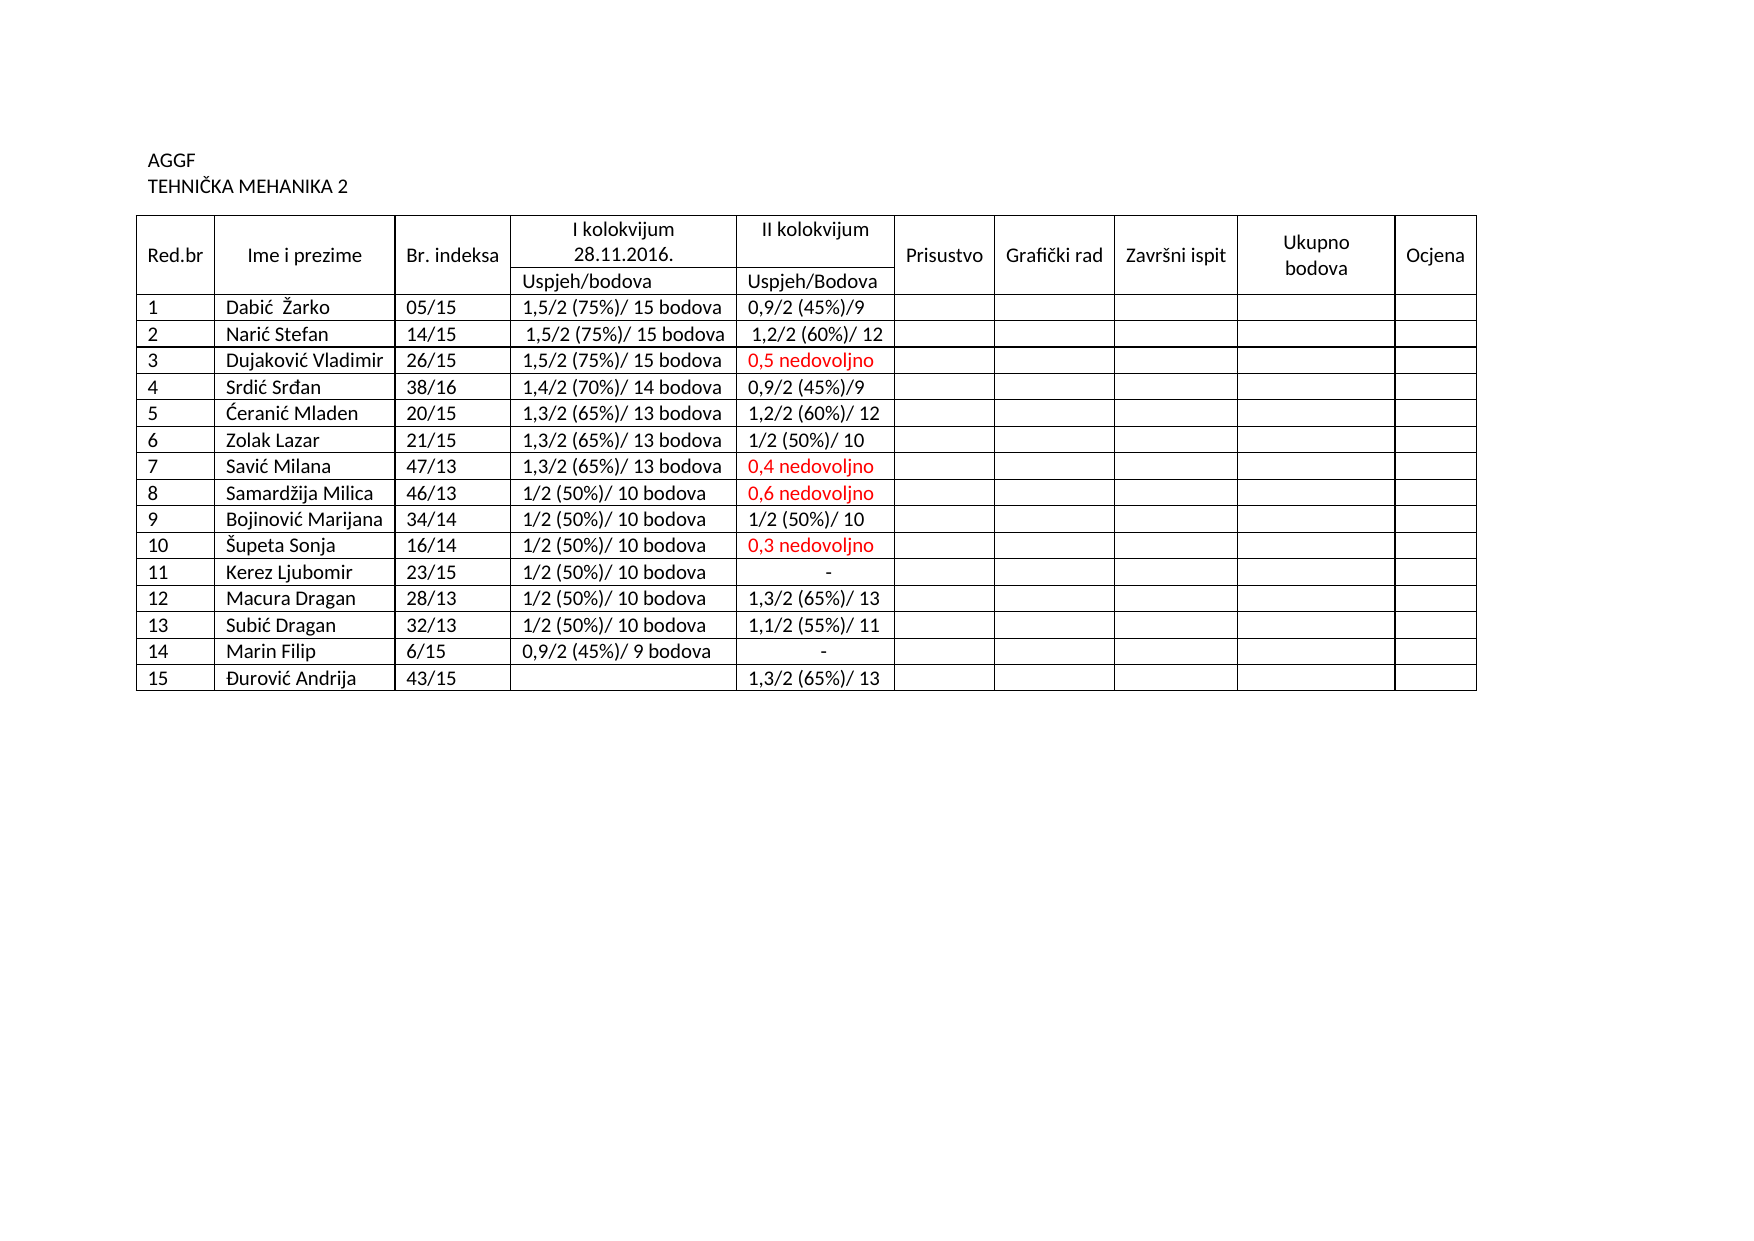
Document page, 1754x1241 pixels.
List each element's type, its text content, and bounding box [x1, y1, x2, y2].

table_cell [1238, 506, 1394, 532]
table_cell 6 [137, 427, 214, 452]
table_cell Šupeta Sonja [215, 533, 394, 558]
table_cell 1,2/2 (60%)/ 12 [737, 400, 894, 426]
table_cell [1238, 639, 1394, 664]
table_cell 16/14 [396, 533, 510, 558]
table_cell [895, 348, 994, 373]
table_cell [1238, 427, 1394, 452]
table_cell Srdić Srđan [215, 374, 394, 399]
table_cell [1238, 559, 1394, 584]
table_cell 1/2 (50%)/ 10 bodova [511, 506, 736, 532]
table_cell 1,3/2 (65%)/ 13 bodova [511, 453, 736, 479]
table_cell 10 [137, 533, 214, 558]
table_cell [1396, 453, 1476, 479]
table_cell 14/15 [396, 321, 510, 346]
text TEHNIČKA MEHANIKA 2 [148, 173, 1606, 198]
table_cell 9 [137, 506, 214, 532]
table_cell [1396, 665, 1476, 690]
table_cell 11 [137, 559, 214, 584]
table_cell [995, 295, 1114, 320]
table_cell [1115, 665, 1237, 690]
table_cell [1396, 559, 1476, 584]
table_cell [995, 348, 1114, 373]
table_cell [895, 586, 994, 611]
table_cell [895, 612, 994, 637]
table_cell 1/2 (50%)/ 10 [737, 506, 894, 532]
table_cell [895, 559, 994, 584]
table_cell [1396, 506, 1476, 532]
table_header Grafički rad [995, 216, 1114, 293]
table_cell [1115, 348, 1237, 373]
table_cell 14 [137, 639, 214, 664]
table_cell 0,3 nedovoljno [737, 533, 894, 558]
table_cell [1396, 480, 1476, 505]
table_cell Kerez Ljubomir [215, 559, 394, 584]
table_header Ime i prezime [215, 216, 394, 293]
table_cell - [737, 639, 894, 664]
table_cell 0,9/2 (45%)/ 9 bodova [511, 639, 736, 664]
table_cell [995, 639, 1114, 664]
table_cell [895, 321, 994, 346]
table_cell Uspjeh/bodova [511, 268, 736, 293]
table_cell [1396, 321, 1476, 346]
table_cell 8 [137, 480, 214, 505]
table_cell 1 [137, 295, 214, 320]
table_cell 13 [137, 612, 214, 637]
table_cell [1396, 400, 1476, 426]
table_cell 26/15 [396, 348, 510, 373]
table_cell Bojinović Marijana [215, 506, 394, 532]
table_cell Marin Filip [215, 639, 394, 664]
table_cell [1396, 533, 1476, 558]
table_cell 1,3/2 (65%)/ 13 bodova [511, 400, 736, 426]
table_cell [1238, 612, 1394, 637]
table_cell [1115, 586, 1237, 611]
table_cell 32/13 [396, 612, 510, 637]
table_cell [1115, 321, 1237, 346]
table_cell [1238, 480, 1394, 505]
table_cell Ćeranić Mladen [215, 400, 394, 426]
table_cell [895, 533, 994, 558]
table_cell [995, 480, 1114, 505]
table_cell 1/2 (50%)/ 10 bodova [511, 612, 736, 637]
table_cell 43/15 [396, 665, 510, 690]
table_cell [1115, 295, 1237, 320]
table_cell Macura Dragan [215, 586, 394, 611]
table_cell [1396, 374, 1476, 399]
table_cell [1238, 321, 1394, 346]
table_cell [895, 639, 994, 664]
table_cell - [737, 559, 894, 584]
table_cell 4 [137, 374, 214, 399]
table_cell [1238, 348, 1394, 373]
table_header I kolokvijum 28.11.2016. [511, 216, 736, 267]
text AGGF [148, 148, 1606, 173]
table_cell [1238, 533, 1394, 558]
table_cell 1/2 (50%)/ 10 bodova [511, 586, 736, 611]
table_cell [995, 506, 1114, 532]
table_cell [1396, 639, 1476, 664]
table_cell Dujaković Vladimir [215, 348, 394, 373]
table_cell 0,9/2 (45%)/9 [737, 295, 894, 320]
table_cell 1,2/2 (60%)/ 12 [737, 321, 894, 346]
table_cell 1/2 (50%)/ 10 bodova [511, 533, 736, 558]
table_cell Savić Milana [215, 453, 394, 479]
table_cell 1,1/2 (55%)/ 11 [737, 612, 894, 637]
table_cell 1/2 (50%)/ 10 bodova [511, 480, 736, 505]
table_cell [895, 400, 994, 426]
table_cell [1115, 506, 1237, 532]
table_cell [995, 321, 1114, 346]
table_cell Đurović Andrija [215, 665, 394, 690]
table_cell Samardžija Milica [215, 480, 394, 505]
table_cell 5 [137, 400, 214, 426]
table_cell [1115, 639, 1237, 664]
table_header Ocjena [1396, 216, 1476, 293]
table_cell Subić Dragan [215, 612, 394, 637]
table_cell [1238, 586, 1394, 611]
table_cell [995, 427, 1114, 452]
table_cell 38/16 [396, 374, 510, 399]
table_cell [895, 506, 994, 532]
table_cell [1115, 612, 1237, 637]
table_cell [1115, 427, 1237, 452]
table_cell [1396, 612, 1476, 637]
table_cell [895, 480, 994, 505]
table_cell [1396, 586, 1476, 611]
table_cell [895, 665, 994, 690]
table_cell [1115, 533, 1237, 558]
table_cell [1238, 453, 1394, 479]
table_cell 46/13 [396, 480, 510, 505]
table_cell [995, 374, 1114, 399]
table_cell 12 [137, 586, 214, 611]
table_cell [995, 586, 1114, 611]
table_header Red.br [137, 216, 214, 293]
table_cell [995, 559, 1114, 584]
table_cell [1238, 400, 1394, 426]
table_cell 23/15 [396, 559, 510, 584]
table_cell 1,3/2 (65%)/ 13 bodova [511, 427, 736, 452]
table_cell 1/2 (50%)/ 10 [737, 427, 894, 452]
table_cell [511, 665, 736, 690]
table_cell [1396, 295, 1476, 320]
table_cell 47/13 [396, 453, 510, 479]
table_cell 20/15 [396, 400, 510, 426]
table_header Prisustvo [895, 216, 994, 293]
table_cell [995, 665, 1114, 690]
table_cell 21/15 [396, 427, 510, 452]
table_cell 1,3/2 (65%)/ 13 [737, 586, 894, 611]
table_cell [1115, 453, 1237, 479]
table_cell 1,4/2 (70%)/ 14 bodova [511, 374, 736, 399]
table_cell [1396, 348, 1476, 373]
table_cell [1238, 665, 1394, 690]
table_cell [1238, 295, 1394, 320]
table_cell 0,4 nedovoljno [737, 453, 894, 479]
table_cell Zolak Lazar [215, 427, 394, 452]
table_cell [1115, 559, 1237, 584]
table_cell [995, 533, 1114, 558]
table_cell Uspjeh/Bodova [737, 268, 894, 293]
table_cell [1238, 374, 1394, 399]
table_cell [895, 453, 994, 479]
table_cell 2 [137, 321, 214, 346]
table_cell 3 [137, 348, 214, 373]
table_header II kolokvijum [737, 216, 894, 267]
table_cell 15 [137, 665, 214, 690]
table_cell [1115, 480, 1237, 505]
table_cell [895, 295, 994, 320]
table_cell [1115, 400, 1237, 426]
table_cell 0,9/2 (45%)/9 [737, 374, 894, 399]
table_header Br. indeksa [396, 216, 510, 293]
table_cell Dabić Žarko [215, 295, 394, 320]
table_cell [995, 453, 1114, 479]
table_cell [1396, 427, 1476, 452]
table_cell 6/15 [396, 639, 510, 664]
table_cell 1,5/2 (75%)/ 15 bodova [511, 321, 736, 346]
table_cell Narić Stefan [215, 321, 394, 346]
table_cell 1,5/2 (75%)/ 15 bodova [511, 348, 736, 373]
table_cell [995, 612, 1114, 637]
table_cell 34/14 [396, 506, 510, 532]
table_cell 05/15 [396, 295, 510, 320]
table_cell 28/13 [396, 586, 510, 611]
table_cell 0,5 nedovoljno [737, 348, 894, 373]
table_cell 1/2 (50%)/ 10 bodova [511, 559, 736, 584]
table_cell [1115, 374, 1237, 399]
table_header Ukupno bodova [1238, 216, 1394, 293]
table_cell [895, 427, 994, 452]
table_cell 1,5/2 (75%)/ 15 bodova [511, 295, 736, 320]
table_cell [895, 374, 994, 399]
table_cell 0,6 nedovoljno [737, 480, 894, 505]
table_cell 1,3/2 (65%)/ 13 [737, 665, 894, 690]
table_header Završni ispit [1115, 216, 1237, 293]
table_cell [995, 400, 1114, 426]
table_cell 7 [137, 453, 214, 479]
